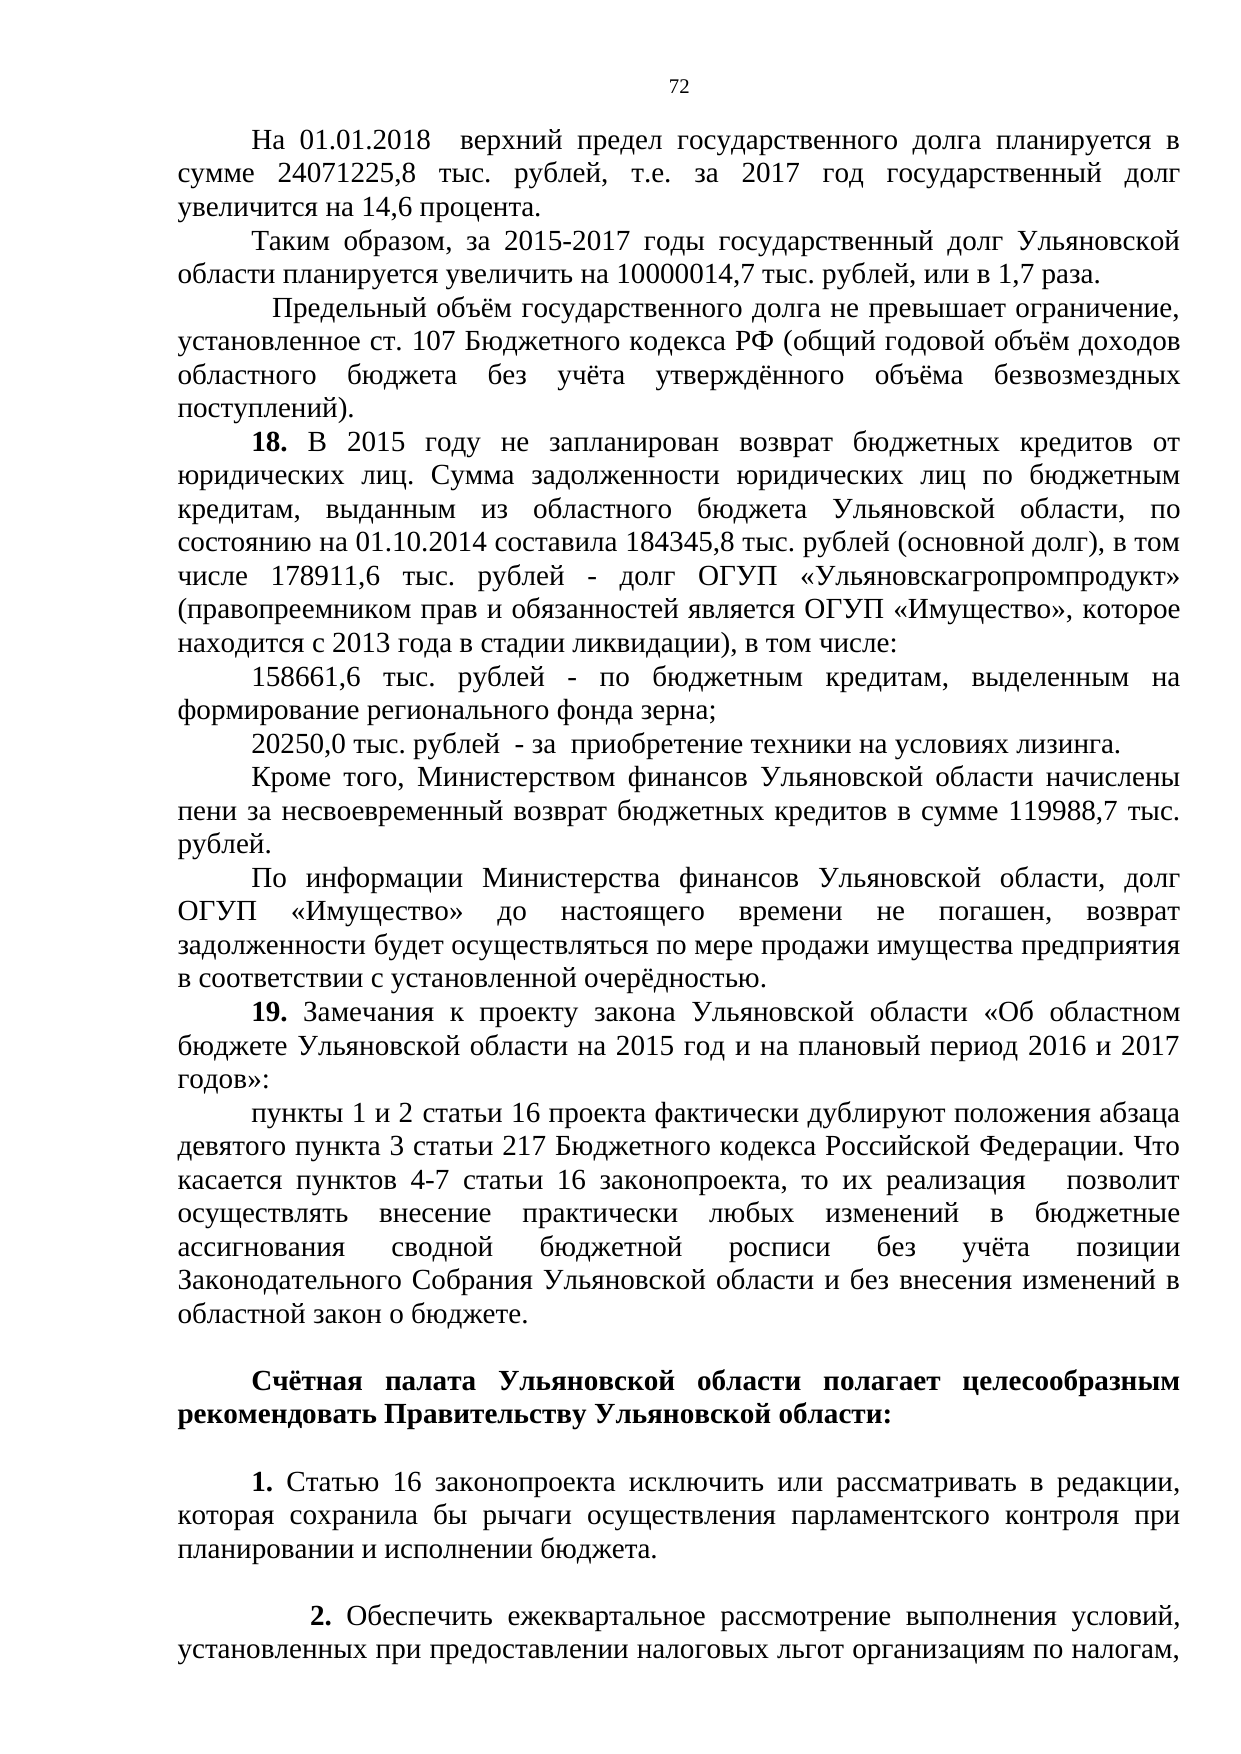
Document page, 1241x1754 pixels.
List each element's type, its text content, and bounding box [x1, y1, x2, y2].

text На 01.01.2018 верхний предел государственного долга планируется в сумме 24071225,8 тыс. рублей, т.е. за 2017 год государственный долг увеличится на 14,6 процента. [177, 122, 1181, 223]
text Таким образом, за 2015-2017 годы государственный долг Ульяновской области планируется увеличить на 10000014,7 тыс. рублей, или в 1,7 раза. [177, 223, 1181, 290]
text По информации Министерства финансов Ульяновской области, долг ОГУП «Имущество» до настоящего времени не погашен, возврат задолженности будет осуществляться по мере продажи имущества предприятия в соответствии с установленной очерёдностью. [177, 860, 1181, 994]
text Счётная палата Ульяновской области полагает целесообразным рекомендовать Правительству Ульяновской области: [177, 1363, 1181, 1430]
text 19. Замечания к проекту закона Ульяновской области «Об областном бюджете Ульяновской области на 2015 год и на плановый период 2016 и 2017 годов»: [177, 994, 1181, 1095]
list 1. Статью 16 законопроекта исключить или рассматривать в редакции, которая сохранила бы рычаги осуществления парламентского контроля при планировании и исполнении бюджета. [177, 1464, 1181, 1564]
text 20250,0 тыс. рублей - за приобретение техники на условиях лизинга. [177, 726, 1181, 759]
text Кроме того, Министерством финансов Ульяновской области начислены пени за несвоевременный возврат бюджетных кредитов в сумме 119988,7 тыс. рублей. [177, 759, 1181, 860]
text 18. В 2015 году не запланирован возврат бюджетных кредитов от юридических лиц. Сумма задолженности юридических лиц по бюджетным кредитам, выданным из областного бюджета Ульяновской области, по состоянию на 01.10.2014 составила 184345,8 тыс. рублей (основной долг), в том числе 178911,6 тыс. рублей - долг ОГУП «Ульяновскагропромпродукт» (правопреемником прав и обязанностей является ОГУП «Имущество», которое находится с 2013 года в стадии ликвидации), в том числе: [177, 424, 1181, 659]
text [177, 1598, 1181, 1665]
text Предельный объём государственного долга не превышает ограничение, установленное ст. 107 Бюджетного кодекса РФ (общий годовой объём доходов областного бюджета без учёта утверждённого объёма безвозмездных поступлений). [177, 290, 1181, 424]
text 158661,6 тыс. рублей - по бюджетным кредитам, выделенным на формирование регионального фонда зерна; [177, 659, 1181, 726]
list пункты 1 и 2 статьи 16 проекта фактически дублируют положения абзаца девятого пункта 3 статьи 217 Бюджетного кодекса Российской Федерации. Что касается пунктов 4-7 статьи 16 законопроекта, то их реализация позволит осуществлять внесение практически любых изменений в бюджетные ассигнования сводной бюджетной росписи без учёта позиции Законодательного Собрания Ульяновской области и без внесения изменений в областной закон о бюджете. [177, 1095, 1181, 1329]
